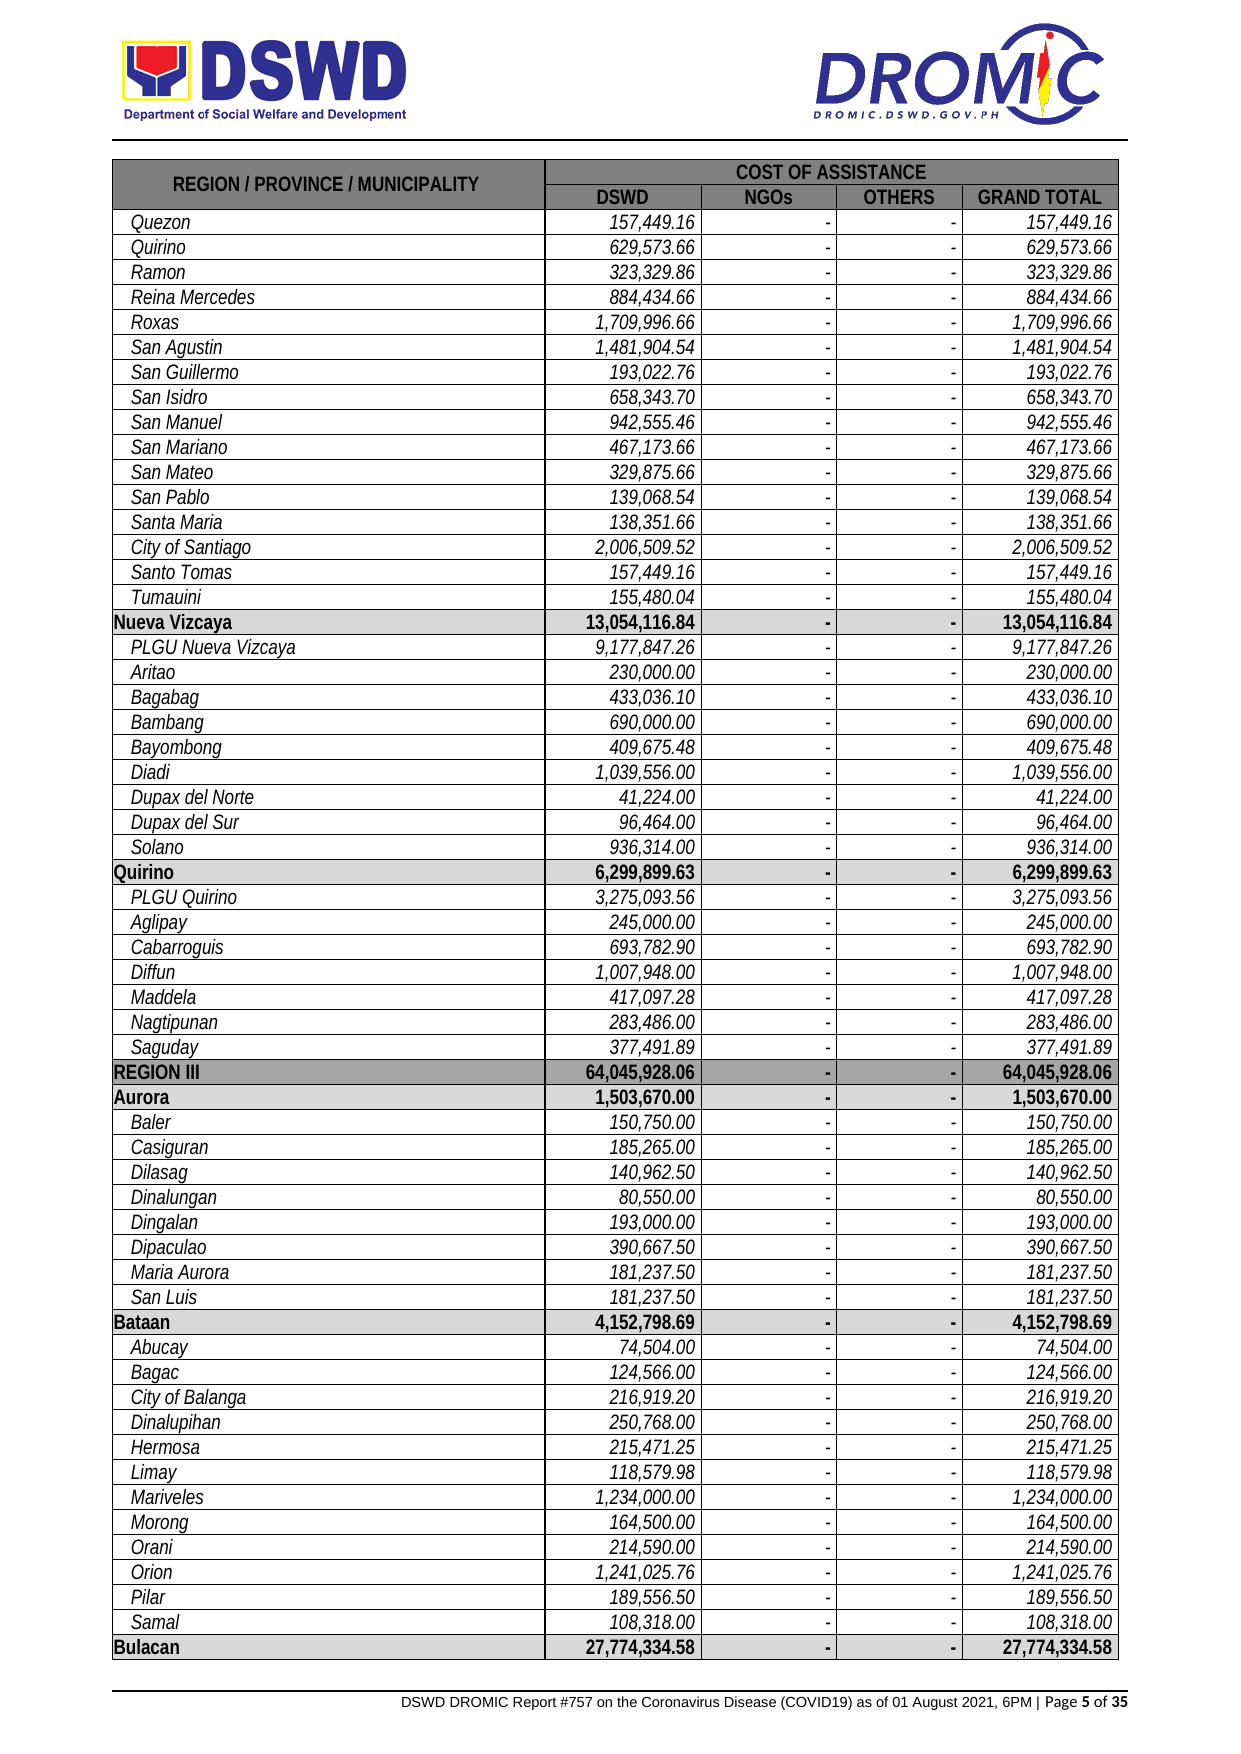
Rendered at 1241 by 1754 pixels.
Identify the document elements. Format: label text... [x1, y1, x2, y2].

table_cell San Agustin [130, 335, 544, 359]
table_cell [113, 1385, 130, 1409]
picture [781, 23, 1133, 125]
table_cell - [837, 285, 962, 309]
table_cell 230,000.00 [963, 660, 1118, 684]
table_cell 3,275,093.56 [546, 885, 701, 909]
table_cell 283,486.00 [963, 1010, 1118, 1034]
table_cell Bagabag [130, 685, 544, 709]
table_cell PLGU Quirino [130, 885, 544, 909]
table_cell - [702, 1460, 836, 1484]
table_cell DSWD [546, 185, 701, 209]
table_cell - [702, 1160, 836, 1184]
table_cell 124,566.00 [963, 1360, 1118, 1384]
table_cell - [702, 860, 836, 884]
table_cell - [702, 985, 836, 1009]
table_cell [113, 735, 130, 759]
table_cell - [702, 1585, 836, 1609]
table_cell - [837, 760, 962, 784]
table_cell - [702, 1535, 836, 1559]
table_cell - [702, 560, 836, 584]
table_cell Dupax del Sur [130, 810, 544, 834]
table_cell - [702, 410, 836, 434]
table_cell Maria Aurora [130, 1260, 544, 1284]
table_cell [113, 1585, 130, 1609]
table_cell 140,962.50 [546, 1160, 701, 1184]
table_cell - [837, 460, 962, 484]
table_cell Baler [130, 1110, 544, 1134]
table_cell - [702, 1035, 836, 1059]
table_cell [113, 560, 130, 584]
table_cell [113, 1435, 130, 1459]
table_cell San Isidro [130, 385, 544, 409]
table_cell Dinalungan [130, 1185, 544, 1209]
table_cell San Mariano [130, 435, 544, 459]
table_cell 1,481,904.54 [546, 335, 701, 359]
table_cell Orani [130, 1535, 544, 1559]
table_cell - [837, 260, 962, 284]
table_cell 417,097.28 [546, 985, 701, 1009]
table_cell 884,434.66 [546, 285, 701, 309]
table_cell 13,054,116.84 [546, 610, 701, 634]
table_cell - [702, 1010, 836, 1034]
table_cell - [702, 1335, 836, 1359]
table_cell 409,675.48 [963, 735, 1118, 759]
table_cell [113, 1035, 130, 1059]
table_cell [113, 835, 130, 859]
table_cell 693,782.90 [963, 935, 1118, 959]
table_cell - [837, 485, 962, 509]
table_cell [113, 960, 130, 984]
table_cell Hermosa [130, 1435, 544, 1459]
table_cell - [702, 835, 836, 859]
table_cell - [837, 1160, 962, 1184]
table_cell 181,237.50 [963, 1285, 1118, 1309]
table_cell - [837, 1035, 962, 1059]
table_cell [113, 1160, 130, 1184]
picture [112, 37, 416, 125]
table_cell Dinalupihan [130, 1410, 544, 1434]
table_cell [113, 1010, 130, 1034]
table_cell 329,875.66 [963, 460, 1118, 484]
table_cell 942,555.46 [963, 410, 1118, 434]
table_cell 629,573.66 [963, 235, 1118, 259]
table_cell [113, 1185, 130, 1209]
table_cell 193,022.76 [546, 360, 701, 384]
table_cell 216,919.20 [963, 1385, 1118, 1409]
table_cell - [837, 510, 962, 534]
table_cell 4,152,798.69 [546, 1310, 701, 1334]
table_cell 157,449.16 [963, 560, 1118, 584]
table_cell - [837, 1260, 962, 1284]
table_cell - [702, 1635, 836, 1659]
table_cell [113, 1335, 130, 1359]
table_cell - [837, 210, 962, 234]
table_cell Quirino [130, 235, 544, 259]
table_cell - [702, 1260, 836, 1284]
table_cell 64,045,928.06 [546, 1060, 701, 1084]
table_cell 936,314.00 [963, 835, 1118, 859]
table_cell - [837, 835, 962, 859]
table_cell - [837, 1060, 962, 1084]
table_cell - [837, 885, 962, 909]
table_cell 690,000.00 [963, 710, 1118, 734]
table_cell 658,343.70 [546, 385, 701, 409]
table_cell - [702, 660, 836, 684]
table_cell 27,774,334.58 [546, 1635, 701, 1659]
table_cell - [702, 1085, 836, 1109]
table_cell - [702, 760, 836, 784]
table_cell 4,152,798.69 [963, 1310, 1118, 1334]
table_cell - [837, 710, 962, 734]
table_cell - [702, 435, 836, 459]
table_cell 157,449.16 [546, 560, 701, 584]
table_cell San Guillermo [130, 360, 544, 384]
table_cell Morong [130, 1510, 544, 1534]
table_cell San Manuel [130, 410, 544, 434]
table_cell 138,351.66 [546, 510, 701, 534]
table_cell 80,550.00 [546, 1185, 701, 1209]
table_cell 193,000.00 [546, 1210, 701, 1234]
table_cell Dilasag [130, 1160, 544, 1184]
table_cell - [837, 1460, 962, 1484]
table_cell - [702, 360, 836, 384]
table_cell 250,768.00 [546, 1410, 701, 1434]
table_cell - [702, 810, 836, 834]
table_cell [113, 585, 130, 609]
table_cell 1,007,948.00 [546, 960, 701, 984]
table_cell [113, 1610, 130, 1634]
table_cell [113, 1110, 130, 1134]
table_cell 3,275,093.56 [963, 885, 1118, 909]
table_cell - [702, 685, 836, 709]
table_cell - [837, 385, 962, 409]
table_cell 629,573.66 [546, 235, 701, 259]
table_cell - [837, 910, 962, 934]
table_cell 6,299,899.63 [963, 860, 1118, 884]
table_cell 417,097.28 [963, 985, 1118, 1009]
table_cell [113, 810, 130, 834]
table_header REGION / PROVINCE / MUNICIPALITY [113, 160, 544, 209]
table_cell 150,750.00 [963, 1110, 1118, 1134]
table_cell 157,449.16 [546, 210, 701, 234]
table_cell Diadi [130, 760, 544, 784]
table_cell - [837, 560, 962, 584]
table_cell San Pablo [130, 485, 544, 509]
table_cell 185,265.00 [963, 1135, 1118, 1159]
table_cell 1,503,670.00 [546, 1085, 701, 1109]
table_cell Roxas [130, 310, 544, 334]
table_cell Bulacan [113, 1635, 544, 1659]
table_cell - [837, 435, 962, 459]
table_cell 377,491.89 [963, 1035, 1118, 1059]
table_cell [113, 210, 130, 234]
table_cell 1,481,904.54 [963, 335, 1118, 359]
table_cell Abucay [130, 1335, 544, 1359]
table_cell - [837, 1085, 962, 1109]
table_cell - [702, 210, 836, 234]
table_cell [113, 435, 130, 459]
table_cell - [702, 1310, 836, 1334]
table_cell - [837, 1135, 962, 1159]
table_cell 1,007,948.00 [963, 960, 1118, 984]
table_cell Bayombong [130, 735, 544, 759]
table_cell 193,000.00 [963, 1210, 1118, 1234]
table_cell - [702, 535, 836, 559]
table_cell 690,000.00 [546, 710, 701, 734]
table_cell 390,667.50 [546, 1235, 701, 1259]
table_cell 230,000.00 [546, 660, 701, 684]
table_cell 214,590.00 [546, 1535, 701, 1559]
table_cell - [702, 610, 836, 634]
table_cell - [837, 660, 962, 684]
table_header COST OF ASSISTANCE [546, 160, 1118, 184]
table_cell - [702, 885, 836, 909]
table_cell Mariveles [130, 1485, 544, 1509]
table_cell 157,449.16 [963, 210, 1118, 234]
table_cell - [837, 1610, 962, 1634]
table_cell [113, 1210, 130, 1234]
table_cell Orion [130, 1560, 544, 1584]
table_cell [113, 885, 130, 909]
table_cell - [837, 935, 962, 959]
table_cell - [702, 1135, 836, 1159]
table_cell City of Santiago [130, 535, 544, 559]
table_cell 150,750.00 [546, 1110, 701, 1134]
table_cell 1,234,000.00 [546, 1485, 701, 1509]
table_cell - [702, 1210, 836, 1234]
table_cell 193,022.76 [963, 360, 1118, 384]
table_cell - [702, 235, 836, 259]
table_cell [113, 1410, 130, 1434]
table_cell - [702, 735, 836, 759]
table_cell 74,504.00 [546, 1335, 701, 1359]
table_cell 1,241,025.76 [546, 1560, 701, 1584]
table_cell City of Balanga [130, 1385, 544, 1409]
table_cell - [837, 610, 962, 634]
table_cell - [837, 860, 962, 884]
table_cell 74,504.00 [963, 1335, 1118, 1359]
table_cell 390,667.50 [963, 1235, 1118, 1259]
table_cell - [837, 1010, 962, 1034]
table_cell 27,774,334.58 [963, 1635, 1118, 1659]
table_cell - [702, 710, 836, 734]
table_cell 164,500.00 [546, 1510, 701, 1534]
table_cell - [702, 1560, 836, 1584]
table_cell - [837, 785, 962, 809]
table_cell [113, 535, 130, 559]
table_cell 9,177,847.26 [963, 635, 1118, 659]
table_cell [113, 460, 130, 484]
table_cell [113, 1535, 130, 1559]
table_cell Aglipay [130, 910, 544, 934]
table_cell - [702, 460, 836, 484]
table_cell 1,241,025.76 [963, 1560, 1118, 1584]
table_cell - [702, 785, 836, 809]
table_cell San Luis [130, 1285, 544, 1309]
table_cell Ramon [130, 260, 544, 284]
table_cell [113, 760, 130, 784]
table_cell 2,006,509.52 [546, 535, 701, 559]
table_cell - [702, 585, 836, 609]
table_cell [113, 410, 130, 434]
table_cell - [702, 1110, 836, 1134]
table_cell - [837, 360, 962, 384]
table_cell NGOs [702, 185, 836, 209]
table_cell 214,590.00 [963, 1535, 1118, 1559]
table_cell - [837, 1235, 962, 1259]
table_cell [113, 1360, 130, 1384]
table_cell 216,919.20 [546, 1385, 701, 1409]
table_cell Solano [130, 835, 544, 859]
table_cell - [837, 1335, 962, 1359]
table_cell Dupax del Norte [130, 785, 544, 809]
table_cell 693,782.90 [546, 935, 701, 959]
table_cell 108,318.00 [546, 1610, 701, 1634]
table_cell [113, 335, 130, 359]
table_cell - [702, 910, 836, 934]
table_cell - [837, 810, 962, 834]
table_cell 250,768.00 [963, 1410, 1118, 1434]
table_cell - [837, 1635, 962, 1659]
table_cell - [837, 685, 962, 709]
table_cell Aurora [113, 1085, 544, 1109]
table_cell 1,709,996.66 [546, 310, 701, 334]
table_cell 139,068.54 [963, 485, 1118, 509]
table_cell Santo Tomas [130, 560, 544, 584]
table_cell [113, 635, 130, 659]
table_cell - [702, 1510, 836, 1534]
table_cell - [837, 1535, 962, 1559]
table_cell [113, 660, 130, 684]
table_cell Quezon [130, 210, 544, 234]
table_cell 377,491.89 [546, 1035, 701, 1059]
table_cell [113, 360, 130, 384]
table_cell 1,709,996.66 [963, 310, 1118, 334]
table_cell - [837, 335, 962, 359]
table_cell 185,265.00 [546, 1135, 701, 1159]
table_cell Dingalan [130, 1210, 544, 1234]
table_cell - [702, 1435, 836, 1459]
table_cell - [837, 585, 962, 609]
table_cell 215,471.25 [546, 1435, 701, 1459]
table_cell 323,329.86 [963, 260, 1118, 284]
table_cell - [702, 1235, 836, 1259]
table_cell 2,006,509.52 [963, 535, 1118, 559]
table_cell Reina Mercedes [130, 285, 544, 309]
table_cell Dipaculao [130, 1235, 544, 1259]
table_cell [113, 1135, 130, 1159]
table_cell 164,500.00 [963, 1510, 1118, 1534]
table_cell 80,550.00 [963, 1185, 1118, 1209]
table_cell 467,173.66 [546, 435, 701, 459]
table_cell [113, 485, 130, 509]
table_cell - [837, 960, 962, 984]
table_cell 283,486.00 [546, 1010, 701, 1034]
table_cell 181,237.50 [546, 1285, 701, 1309]
table_cell 64,045,928.06 [963, 1060, 1118, 1084]
table_cell Nueva Vizcaya [113, 610, 544, 634]
table_cell Maddela [130, 985, 544, 1009]
table_cell 1,039,556.00 [546, 760, 701, 784]
table_cell Limay [130, 1460, 544, 1484]
table_cell - [837, 1435, 962, 1459]
table_cell 13,054,116.84 [963, 610, 1118, 634]
table_cell 433,036.10 [546, 685, 701, 709]
table_cell 245,000.00 [963, 910, 1118, 934]
table_cell [113, 1285, 130, 1309]
table_cell - [702, 1185, 836, 1209]
table_cell 245,000.00 [546, 910, 701, 934]
table_cell 108,318.00 [963, 1610, 1118, 1634]
table_cell 1,234,000.00 [963, 1485, 1118, 1509]
table_cell 467,173.66 [963, 435, 1118, 459]
table_cell - [837, 1210, 962, 1234]
table_cell 936,314.00 [546, 835, 701, 859]
table_cell [113, 1485, 130, 1509]
table_cell - [702, 1060, 836, 1084]
table_cell 140,962.50 [963, 1160, 1118, 1184]
table_cell [113, 710, 130, 734]
table_cell [113, 785, 130, 809]
table_cell - [837, 1510, 962, 1534]
table_cell 139,068.54 [546, 485, 701, 509]
table_cell - [837, 1410, 962, 1434]
table_cell - [837, 735, 962, 759]
table_cell [113, 1460, 130, 1484]
table_cell San Mateo [130, 460, 544, 484]
table_cell 181,237.50 [546, 1260, 701, 1284]
table_cell Diffun [130, 960, 544, 984]
table_cell OTHERS [837, 185, 962, 209]
table_cell - [702, 260, 836, 284]
table_cell REGION III [113, 1060, 544, 1084]
table_cell Bambang [130, 710, 544, 734]
table_cell 189,556.50 [546, 1585, 701, 1609]
table_cell 155,480.04 [546, 585, 701, 609]
table_cell Tumauini [130, 585, 544, 609]
table_cell - [837, 1310, 962, 1334]
table_cell [113, 985, 130, 1009]
table_cell Bagac [130, 1360, 544, 1384]
table_cell - [837, 1285, 962, 1309]
table_cell 1,039,556.00 [963, 760, 1118, 784]
table_cell [113, 1560, 130, 1584]
table_cell [113, 310, 130, 334]
table_cell 118,579.98 [963, 1460, 1118, 1484]
table_cell - [702, 1610, 836, 1634]
table_cell 329,875.66 [546, 460, 701, 484]
table_cell 189,556.50 [963, 1585, 1118, 1609]
table_cell - [837, 1585, 962, 1609]
table_cell [113, 235, 130, 259]
table_cell - [702, 285, 836, 309]
table_cell Bataan [113, 1310, 544, 1334]
table_cell 323,329.86 [546, 260, 701, 284]
table_cell - [702, 935, 836, 959]
table_cell 433,036.10 [963, 685, 1118, 709]
table_cell Samal [130, 1610, 544, 1634]
table_cell Cabarroguis [130, 935, 544, 959]
table_cell 118,579.98 [546, 1460, 701, 1484]
table_cell 96,464.00 [546, 810, 701, 834]
table_cell 41,224.00 [963, 785, 1118, 809]
table_cell Saguday [130, 1035, 544, 1059]
table_cell Santa Maria [130, 510, 544, 534]
table_cell [113, 1260, 130, 1284]
table_cell - [837, 410, 962, 434]
table_cell - [837, 310, 962, 334]
table_cell PLGU Nueva Vizcaya [130, 635, 544, 659]
table_cell [113, 1510, 130, 1534]
table_cell - [702, 1285, 836, 1309]
table_cell [113, 260, 130, 284]
table_cell [113, 1235, 130, 1259]
table_cell 409,675.48 [546, 735, 701, 759]
table_cell - [837, 1110, 962, 1134]
table_cell - [837, 1185, 962, 1209]
table_cell - [837, 1485, 962, 1509]
table_cell 884,434.66 [963, 285, 1118, 309]
table_cell - [837, 1360, 962, 1384]
table_cell - [837, 635, 962, 659]
table_cell [113, 285, 130, 309]
table_cell - [702, 385, 836, 409]
table_cell Nagtipunan [130, 1010, 544, 1034]
table_cell - [702, 1385, 836, 1409]
table_cell 124,566.00 [546, 1360, 701, 1384]
table_cell - [837, 535, 962, 559]
table_cell [113, 685, 130, 709]
table_cell [113, 910, 130, 934]
table_cell - [702, 335, 836, 359]
table_cell 138,351.66 [963, 510, 1118, 534]
table_cell 215,471.25 [963, 1435, 1118, 1459]
table_cell 181,237.50 [963, 1260, 1118, 1284]
table_cell 96,464.00 [963, 810, 1118, 834]
table_cell [113, 510, 130, 534]
table_cell - [702, 1410, 836, 1434]
table_cell - [702, 635, 836, 659]
table_cell - [702, 1485, 836, 1509]
table_cell - [702, 485, 836, 509]
table_cell - [702, 310, 836, 334]
table_cell 41,224.00 [546, 785, 701, 809]
table_cell Aritao [130, 660, 544, 684]
table_cell - [702, 1360, 836, 1384]
table_cell - [837, 1560, 962, 1584]
table_cell 9,177,847.26 [546, 635, 701, 659]
table_cell 6,299,899.63 [546, 860, 701, 884]
table_cell 1,503,670.00 [963, 1085, 1118, 1109]
table_cell - [837, 985, 962, 1009]
table_cell [113, 385, 130, 409]
table_cell - [837, 235, 962, 259]
table_cell - [837, 1385, 962, 1409]
table_cell 942,555.46 [546, 410, 701, 434]
table_cell GRAND TOTAL [963, 185, 1118, 209]
table_cell [113, 935, 130, 959]
table_cell 155,480.04 [963, 585, 1118, 609]
table_cell 658,343.70 [963, 385, 1118, 409]
table_cell Pilar [130, 1585, 544, 1609]
table_cell - [702, 960, 836, 984]
table_cell Casiguran [130, 1135, 544, 1159]
table_cell - [702, 510, 836, 534]
table_cell Quirino [113, 860, 544, 884]
